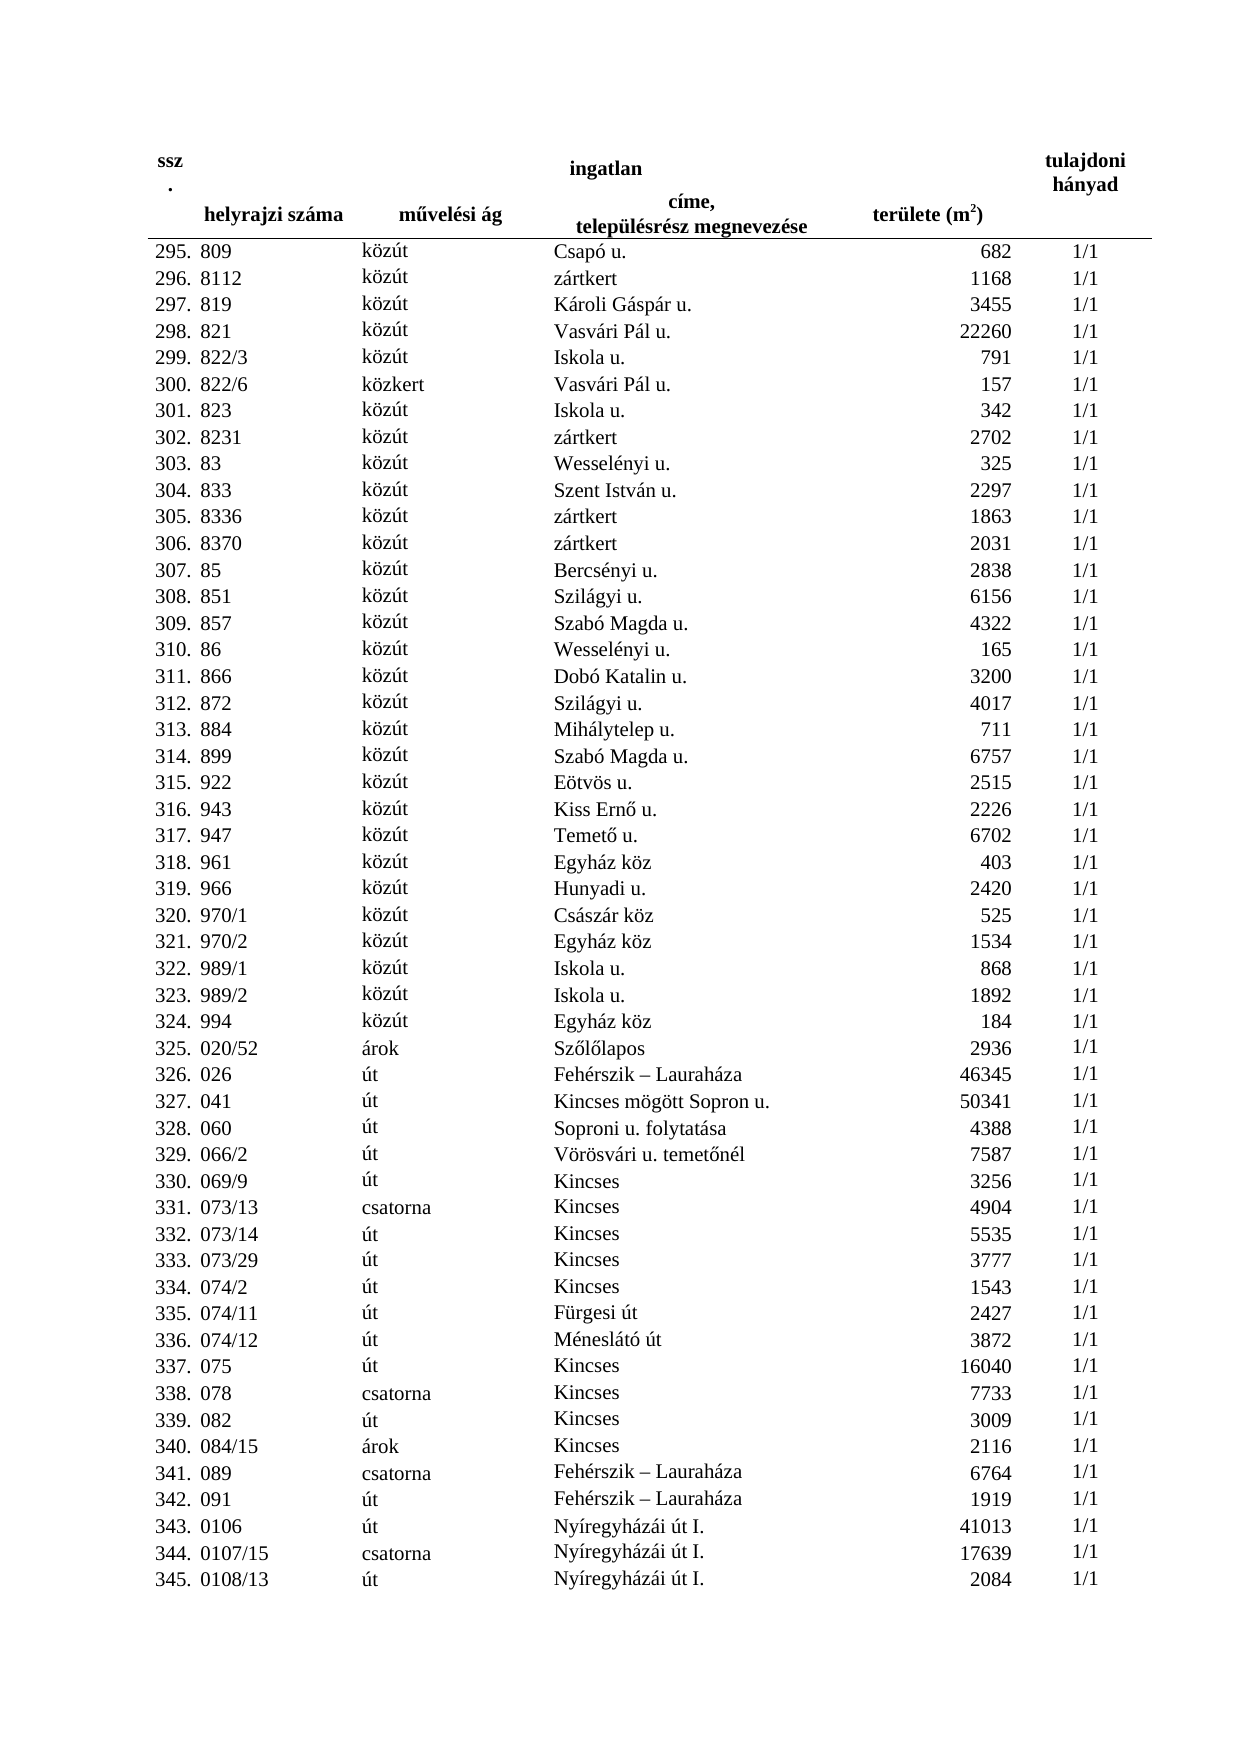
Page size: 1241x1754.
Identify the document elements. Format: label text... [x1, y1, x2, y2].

table_cell 1/1 [1019, 1460, 1152, 1486]
table_cell 1/1 [1019, 450, 1152, 477]
table_cell közút [354, 503, 546, 530]
table_cell Szabó Magda u. [546, 742, 837, 769]
table_cell Vörösvári u. temetőnél [546, 1141, 837, 1167]
table_cell árok [354, 1035, 546, 1061]
table_cell Eötvös u. [546, 769, 837, 795]
table_cell 8336 [193, 503, 354, 530]
table_cell helyrajzi száma [193, 189, 354, 238]
table_cell 970/1 [193, 902, 354, 928]
table_cell 4388 [837, 1114, 1019, 1141]
table_cell Nyíregyházái út I. [546, 1566, 837, 1592]
table_cell 1863 [837, 503, 1019, 530]
table_cell 342 [837, 397, 1019, 423]
table_cell [148, 955, 193, 981]
table_cell 1/1 [1019, 689, 1152, 716]
table_cell közkert [354, 370, 546, 397]
table_cell közút [354, 291, 546, 317]
table_cell közút [354, 689, 546, 716]
table_cell [148, 1141, 193, 1167]
table_cell 1/1 [1019, 1300, 1152, 1327]
table_cell út [354, 1220, 546, 1247]
table_cell közút [354, 450, 546, 477]
table_cell csatorna [354, 1460, 546, 1486]
table_cell út [354, 1513, 546, 1539]
table_cell 3256 [837, 1167, 1019, 1194]
table_cell 1/1 [1019, 1433, 1152, 1459]
table_cell 1/1 [1019, 663, 1152, 689]
table_cell 1/1 [1019, 1220, 1152, 1247]
table_cell út [354, 1300, 546, 1327]
table_cell 8231 [193, 424, 354, 450]
table_cell 2297 [837, 477, 1019, 503]
table_cell 1/1 [1019, 742, 1152, 769]
table_cell út [354, 1167, 546, 1194]
table_cell [148, 1539, 193, 1566]
table_cell 851 [193, 583, 354, 609]
table_cell 1/1 [1019, 795, 1152, 822]
table_cell Szabó Magda u. [546, 610, 837, 636]
table_cell 970/2 [193, 928, 354, 955]
table_cell 83 [193, 450, 354, 477]
table_cell 1919 [837, 1486, 1019, 1513]
table_cell út [354, 1486, 546, 1513]
table_cell 066/2 [193, 1141, 354, 1167]
table_header ingatlan [193, 148, 1019, 188]
table_cell 1/1 [1019, 1486, 1152, 1513]
table_cell 1/1 [1019, 1274, 1152, 1300]
table_cell Iskola u. [546, 981, 837, 1008]
table_cell Méneslátó út [546, 1327, 837, 1353]
table_cell [148, 795, 193, 822]
table_cell [148, 902, 193, 928]
table_cell 1/1 [1019, 981, 1152, 1008]
table_cell 060 [193, 1114, 354, 1141]
table_cell 711 [837, 716, 1019, 742]
table_cell 1892 [837, 981, 1019, 1008]
table_cell Kincses [546, 1194, 837, 1220]
table_cell [148, 477, 193, 503]
table_cell 1/1 [1019, 1061, 1152, 1088]
table_cell közút [354, 610, 546, 636]
table_cell [148, 928, 193, 955]
table_cell 1/1 [1019, 424, 1152, 450]
table_cell 1/1 [1019, 1566, 1152, 1592]
table_cell 2420 [837, 875, 1019, 902]
table_cell közút [354, 477, 546, 503]
table_cell 989/1 [193, 955, 354, 981]
table_cell út [354, 1353, 546, 1380]
table_cell [148, 1353, 193, 1380]
table_cell 884 [193, 716, 354, 742]
table_cell 157 [837, 370, 1019, 397]
table_cell művelési ág [354, 189, 546, 238]
table_cell 073/14 [193, 1220, 354, 1247]
table_cell 46345 [837, 1061, 1019, 1088]
table_cell 1/1 [1019, 1141, 1152, 1167]
table_cell 50341 [837, 1088, 1019, 1114]
table_cell [148, 583, 193, 609]
table_cell közút [354, 902, 546, 928]
table_cell Soproni u. folytatása [546, 1114, 837, 1141]
table_cell 1168 [837, 264, 1019, 291]
table_cell Kincses [546, 1380, 837, 1406]
table_cell 069/9 [193, 1167, 354, 1194]
table_cell címe, településrész megnevezése [546, 189, 837, 238]
table_cell [148, 1513, 193, 1539]
table_cell [148, 1008, 193, 1034]
table_cell [148, 663, 193, 689]
table_cell 1/1 [1019, 1539, 1152, 1566]
table_cell közút [354, 928, 546, 955]
table_cell út [354, 1327, 546, 1353]
table_cell 1/1 [1019, 1008, 1152, 1034]
table_cell 1/1 [1019, 875, 1152, 902]
table_cell 1/1 [1019, 1513, 1152, 1539]
table_cell közút [354, 849, 546, 875]
table_cell Iskola u. [546, 344, 837, 370]
table_cell [148, 424, 193, 450]
table_cell Hunyadi u. [546, 875, 837, 902]
table_cell Kincses mögött Sopron u. [546, 1088, 837, 1114]
table_cell Iskola u. [546, 397, 837, 423]
table_cell Dobó Katalin u. [546, 663, 837, 689]
table_cell zártkert [546, 503, 837, 530]
table_cell közút [354, 795, 546, 822]
table_cell 947 [193, 822, 354, 848]
table_cell [148, 1327, 193, 1353]
table_cell Temető u. [546, 822, 837, 848]
table_cell Kincses [546, 1433, 837, 1459]
table_cell 1/1 [1019, 1167, 1152, 1194]
table_cell Szilágyi u. [546, 583, 837, 609]
table_cell Fehérszik – Lauraháza [546, 1061, 837, 1088]
table_cell 403 [837, 849, 1019, 875]
table_cell 2702 [837, 424, 1019, 450]
table_header ssz. [148, 148, 193, 238]
table_cell 866 [193, 663, 354, 689]
table_cell [148, 397, 193, 423]
table_cell közút [354, 530, 546, 556]
table_cell 2515 [837, 769, 1019, 795]
table_cell 073/29 [193, 1247, 354, 1273]
table_cell 6702 [837, 822, 1019, 848]
table_cell 6156 [837, 583, 1019, 609]
table_cell 074/2 [193, 1274, 354, 1300]
table_cell közút [354, 769, 546, 795]
table_cell Császár köz [546, 902, 837, 928]
table_cell zártkert [546, 424, 837, 450]
table_cell 1/1 [1019, 955, 1152, 981]
table_cell Iskola u. [546, 955, 837, 981]
table_cell 082 [193, 1406, 354, 1433]
table_cell 4017 [837, 689, 1019, 716]
table_cell 833 [193, 477, 354, 503]
table_cell 2226 [837, 795, 1019, 822]
table_cell út [354, 1247, 546, 1273]
table_cell 961 [193, 849, 354, 875]
table_cell 2116 [837, 1433, 1019, 1459]
table_cell 994 [193, 1008, 354, 1034]
table_cell út [354, 1141, 546, 1167]
table_cell 1/1 [1019, 1194, 1152, 1220]
table_cell út [354, 1274, 546, 1300]
table_cell Egyház köz [546, 928, 837, 955]
table_cell [148, 1167, 193, 1194]
table_cell 184 [837, 1008, 1019, 1034]
table_cell 1/1 [1019, 1114, 1152, 1141]
table_cell Egyház köz [546, 849, 837, 875]
table_cell 4322 [837, 610, 1019, 636]
table_cell 2084 [837, 1566, 1019, 1592]
table_cell 1/1 [1019, 397, 1152, 423]
table_cell [148, 264, 193, 291]
table_cell Szent István u. [546, 477, 837, 503]
table_cell [148, 769, 193, 795]
table_cell 7587 [837, 1141, 1019, 1167]
table_cell 823 [193, 397, 354, 423]
table_cell csatorna [354, 1380, 546, 1406]
table_cell [148, 1380, 193, 1406]
table_cell 074/12 [193, 1327, 354, 1353]
table_cell [148, 291, 193, 317]
table_cell 3009 [837, 1406, 1019, 1433]
table_cell 0106 [193, 1513, 354, 1539]
table_cell közút [354, 663, 546, 689]
table_cell 85 [193, 556, 354, 583]
table_cell közút [354, 317, 546, 344]
table_cell 1/1 [1019, 610, 1152, 636]
table_cell 857 [193, 610, 354, 636]
table_cell 6764 [837, 1460, 1019, 1486]
table_cell [148, 1088, 193, 1114]
table_cell [148, 716, 193, 742]
table_cell 165 [837, 636, 1019, 663]
table_cell 089 [193, 1460, 354, 1486]
table_cell [148, 556, 193, 583]
table_cell 091 [193, 1486, 354, 1513]
table_cell 2031 [837, 530, 1019, 556]
table_cell zártkert [546, 530, 837, 556]
table_cell területe (m2) [837, 189, 1019, 238]
table_cell 3455 [837, 291, 1019, 317]
table_cell 1/1 [1019, 264, 1152, 291]
table_cell [148, 875, 193, 902]
table_cell 075 [193, 1353, 354, 1380]
table_cell 1/1 [1019, 239, 1152, 264]
table_cell 1/1 [1019, 1406, 1152, 1433]
table_cell közút [354, 822, 546, 848]
table_cell Fehérszik – Lauraháza [546, 1460, 837, 1486]
table_cell közút [354, 1008, 546, 1034]
table_cell 1/1 [1019, 1353, 1152, 1380]
table_cell 1/1 [1019, 1035, 1152, 1061]
table_cell [148, 317, 193, 344]
table_cell [148, 1061, 193, 1088]
table_cell Csapó u. [546, 239, 837, 264]
table_cell Kincses [546, 1247, 837, 1273]
table_cell Fehérszik – Lauraháza [546, 1486, 837, 1513]
table_cell [148, 1433, 193, 1459]
table_cell 1/1 [1019, 556, 1152, 583]
table_cell 078 [193, 1380, 354, 1406]
table_cell [148, 849, 193, 875]
table_cell 1/1 [1019, 1247, 1152, 1273]
table_cell 822/6 [193, 370, 354, 397]
table_cell közút [354, 955, 546, 981]
table_cell 1/1 [1019, 928, 1152, 955]
table_cell Kincses [546, 1353, 837, 1380]
table_cell 7733 [837, 1380, 1019, 1406]
table_cell 1/1 [1019, 902, 1152, 928]
table_cell 809 [193, 239, 354, 264]
table_cell csatorna [354, 1194, 546, 1220]
table_cell 2838 [837, 556, 1019, 583]
table_cell 819 [193, 291, 354, 317]
table_cell Kincses [546, 1406, 837, 1433]
table_cell közút [354, 875, 546, 902]
table_cell 084/15 [193, 1433, 354, 1459]
table_cell 0107/15 [193, 1539, 354, 1566]
table_cell [148, 689, 193, 716]
table_cell 1/1 [1019, 344, 1152, 370]
table_cell Nyíregyházái út I. [546, 1513, 837, 1539]
table_cell közút [354, 424, 546, 450]
table_cell Kiss Ernő u. [546, 795, 837, 822]
table_cell közút [354, 636, 546, 663]
table_cell 791 [837, 344, 1019, 370]
table_cell [148, 1406, 193, 1433]
table_cell [148, 1194, 193, 1220]
table_cell [148, 503, 193, 530]
table_cell [148, 1300, 193, 1327]
table_cell 2936 [837, 1035, 1019, 1061]
table_cell 325 [837, 450, 1019, 477]
table_cell 966 [193, 875, 354, 902]
table_cell út [354, 1566, 546, 1592]
table_cell 989/2 [193, 981, 354, 1008]
table_cell Egyház köz [546, 1008, 837, 1034]
table_cell 525 [837, 902, 1019, 928]
table_cell 4904 [837, 1194, 1019, 1220]
table_cell 3777 [837, 1247, 1019, 1273]
table_cell Kincses [546, 1220, 837, 1247]
table_cell 872 [193, 689, 354, 716]
table_cell [148, 370, 193, 397]
table_cell 1/1 [1019, 1327, 1152, 1353]
table_cell [148, 1460, 193, 1486]
table_cell 1/1 [1019, 636, 1152, 663]
table_cell 1/1 [1019, 822, 1152, 848]
table_cell út [354, 1061, 546, 1088]
table_cell 1/1 [1019, 370, 1152, 397]
table_cell 821 [193, 317, 354, 344]
table_cell közút [354, 742, 546, 769]
table_cell 1/1 [1019, 530, 1152, 556]
table_cell [148, 1114, 193, 1141]
table_cell [148, 1486, 193, 1513]
table_cell közút [354, 716, 546, 742]
table_cell 1/1 [1019, 503, 1152, 530]
table_cell Károli Gáspár u. [546, 291, 837, 317]
table_cell [148, 344, 193, 370]
table_cell 682 [837, 239, 1019, 264]
table_cell 868 [837, 955, 1019, 981]
table_cell Bercsényi u. [546, 556, 837, 583]
table_cell 1/1 [1019, 769, 1152, 795]
table_cell út [354, 1406, 546, 1433]
table_cell 6757 [837, 742, 1019, 769]
table_cell [148, 450, 193, 477]
table_cell út [354, 1114, 546, 1141]
table_cell 822/3 [193, 344, 354, 370]
table_cell Wesselényi u. [546, 636, 837, 663]
table_cell [148, 530, 193, 556]
table_cell közút [354, 397, 546, 423]
table_cell Vasvári Pál u. [546, 317, 837, 344]
table_cell 073/13 [193, 1194, 354, 1220]
table_cell út [354, 1088, 546, 1114]
table_cell 026 [193, 1061, 354, 1088]
table_cell 943 [193, 795, 354, 822]
table_cell Mihálytelep u. [546, 716, 837, 742]
table_header tulajdoni hányad [1019, 148, 1152, 238]
table_cell 1/1 [1019, 849, 1152, 875]
table_cell 5535 [837, 1220, 1019, 1247]
table_cell csatorna [354, 1539, 546, 1566]
table_cell 17639 [837, 1539, 1019, 1566]
table_cell 3200 [837, 663, 1019, 689]
table_cell 922 [193, 769, 354, 795]
table_cell [148, 1274, 193, 1300]
table_cell 041 [193, 1088, 354, 1114]
table_cell 1/1 [1019, 1088, 1152, 1114]
table_cell [148, 1220, 193, 1247]
table_cell 1/1 [1019, 477, 1152, 503]
table_cell Szőlőlapos [546, 1035, 837, 1061]
table_cell 1543 [837, 1274, 1019, 1300]
table_cell Kincses [546, 1274, 837, 1300]
table_cell [148, 742, 193, 769]
table_cell Nyíregyházái út I. [546, 1539, 837, 1566]
table_cell Fürgesi út [546, 1300, 837, 1327]
table_cell 1/1 [1019, 583, 1152, 609]
table_cell közút [354, 556, 546, 583]
table_cell [148, 1247, 193, 1273]
table_cell 3872 [837, 1327, 1019, 1353]
table_cell 020/52 [193, 1035, 354, 1061]
table_cell [148, 1035, 193, 1061]
table_cell [148, 239, 193, 264]
table_cell [148, 610, 193, 636]
table_cell 2427 [837, 1300, 1019, 1327]
table_cell Vasvári Pál u. [546, 370, 837, 397]
table_cell 41013 [837, 1513, 1019, 1539]
table_cell 8112 [193, 264, 354, 291]
table_cell közút [354, 981, 546, 1008]
table_cell 8370 [193, 530, 354, 556]
table_cell 1/1 [1019, 716, 1152, 742]
table_cell [148, 1566, 193, 1592]
table_cell 22260 [837, 317, 1019, 344]
table_cell közút [354, 344, 546, 370]
table_cell [148, 636, 193, 663]
table_cell [148, 822, 193, 848]
table_cell [148, 981, 193, 1008]
table_cell árok [354, 1433, 546, 1459]
table_cell közút [354, 264, 546, 291]
table_cell 0108/13 [193, 1566, 354, 1592]
table_cell 1/1 [1019, 317, 1152, 344]
table_cell 074/11 [193, 1300, 354, 1327]
table_cell Kincses [546, 1167, 837, 1194]
table_cell Szilágyi u. [546, 689, 837, 716]
table_cell 1534 [837, 928, 1019, 955]
table_cell 16040 [837, 1353, 1019, 1380]
table_cell közút [354, 583, 546, 609]
table_cell 1/1 [1019, 1380, 1152, 1406]
table_cell közút [354, 239, 546, 264]
table_cell 1/1 [1019, 291, 1152, 317]
table_cell 86 [193, 636, 354, 663]
table_cell 899 [193, 742, 354, 769]
table_cell Wesselényi u. [546, 450, 837, 477]
table_cell zártkert [546, 264, 837, 291]
